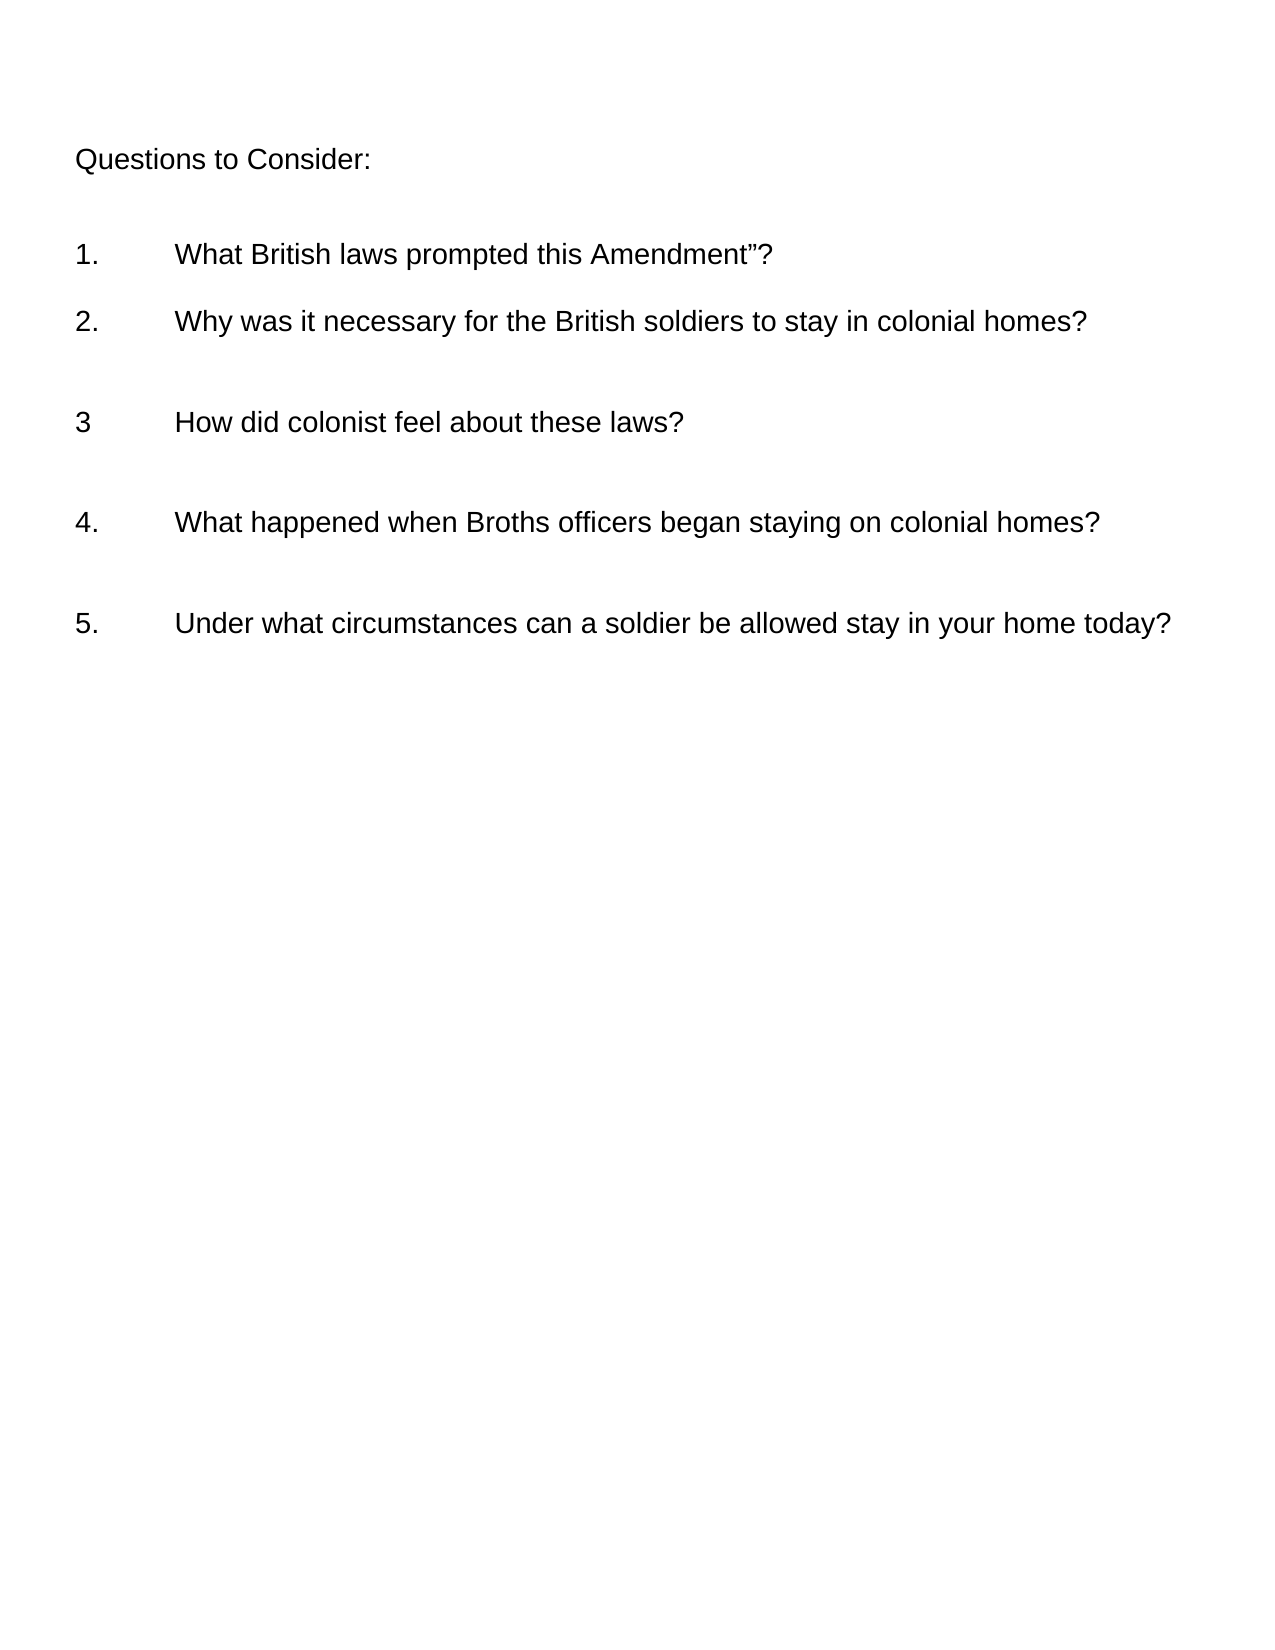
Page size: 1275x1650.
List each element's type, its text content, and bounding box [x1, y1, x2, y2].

text 4. What happened when Broths officers began staying on colonial homes? [75, 506, 1200, 539]
text Questions to Consider: [75, 142, 1200, 176]
text 1. What British laws prompted this Amendment”? [75, 237, 1200, 271]
text 3 How did colonist feel about these laws? [75, 405, 1200, 438]
text 2. Why was it necessary for the British soldiers to stay in colonial homes? [75, 304, 1200, 338]
text 5. Under what circumstances can a soldier be allowed stay in your home today? [75, 606, 1200, 640]
